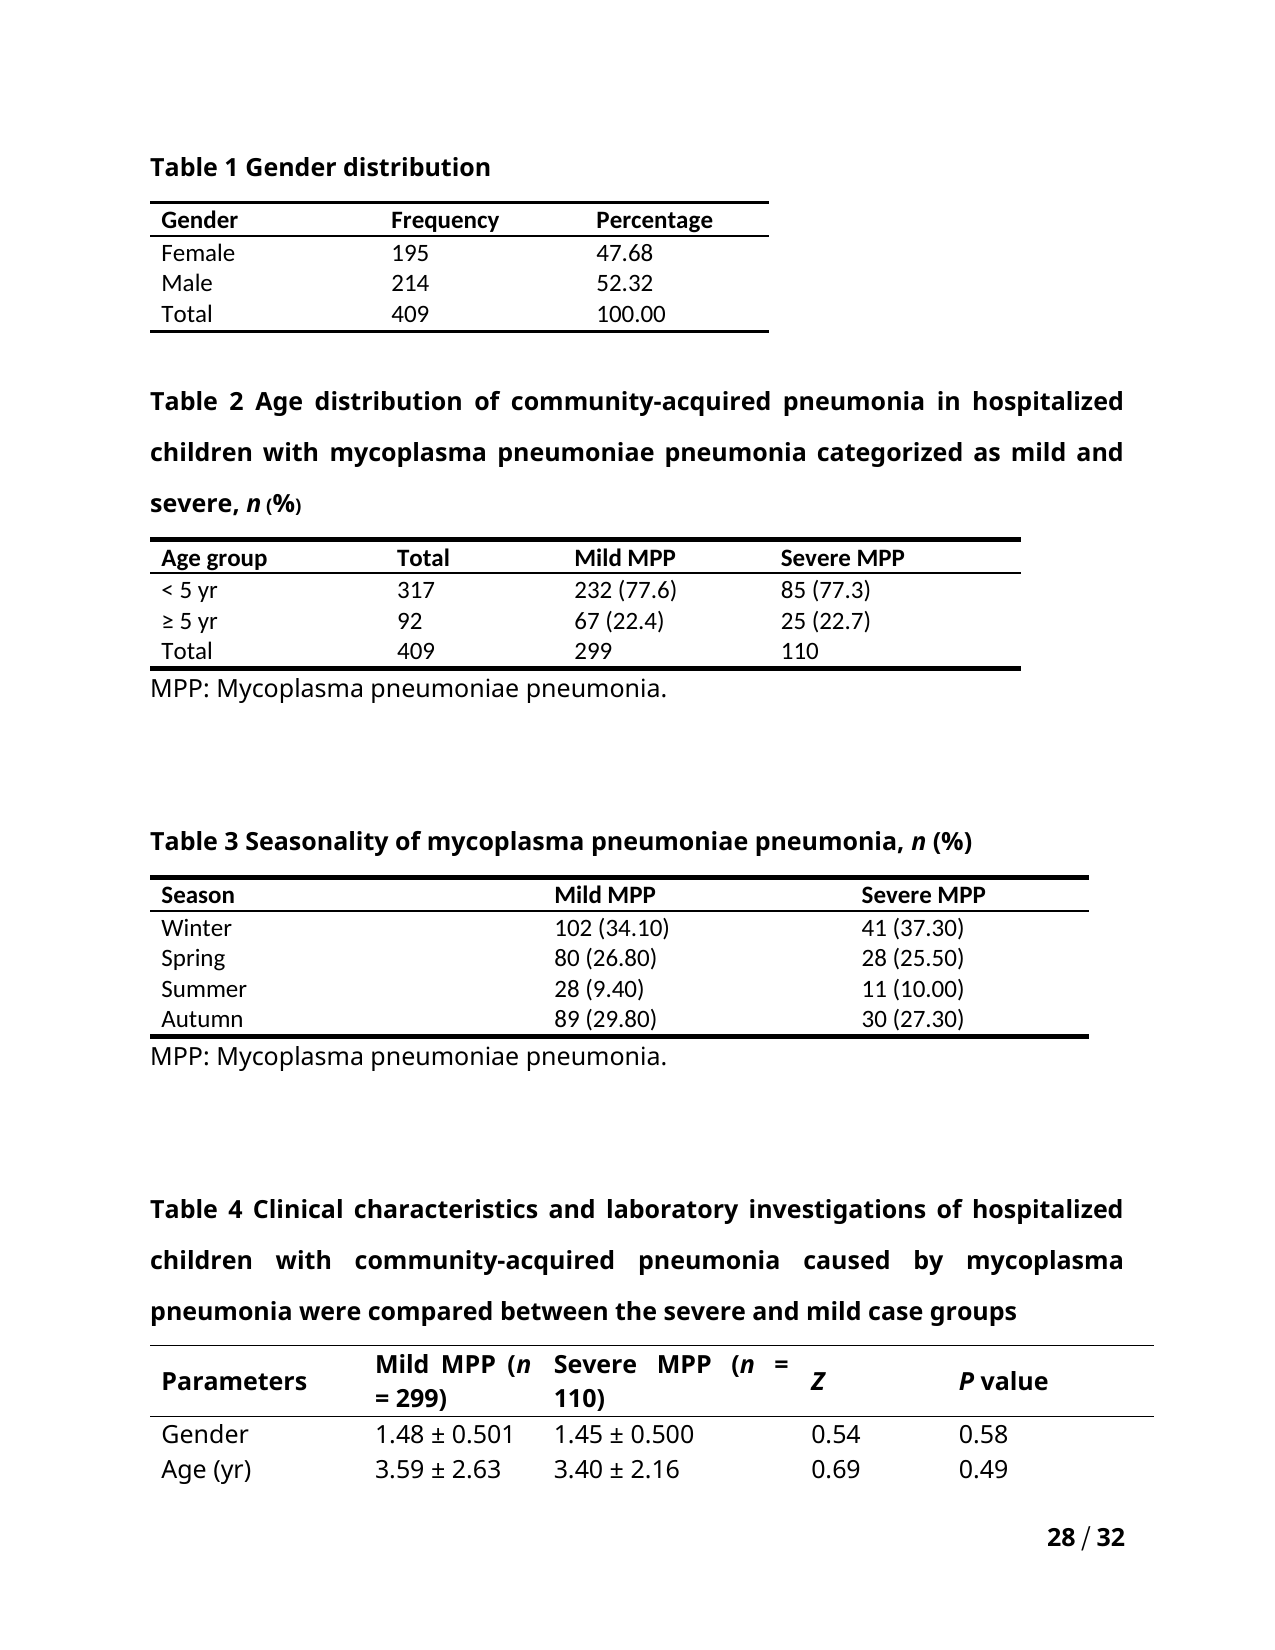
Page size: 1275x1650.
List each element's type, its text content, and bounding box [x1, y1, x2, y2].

table_cell 299 [563, 635, 769, 666]
table_cell 0.54 [800, 1417, 947, 1451]
table_cell 409 [386, 635, 563, 666]
table_header Frequency [380, 204, 585, 235]
table_cell Spring [150, 943, 543, 973]
text Table 4 Clinical characteristics and laboratory investigations of hospitalized children with community-acquired pneumonia caused by mycoplasma pneumonia were compared between the severe and mild case groups [150, 1192, 1125, 1328]
table_header Z [800, 1346, 947, 1416]
table_cell 41 (37.30) [850, 912, 1089, 943]
text MPP: Mycoplasma pneumoniae pneumonia. [150, 671, 1125, 705]
table_cell 30 (27.30) [850, 1004, 1089, 1034]
table_cell 195 [380, 237, 585, 267]
table_cell 11 (10.00) [850, 973, 1089, 1004]
text MPP: Mycoplasma pneumoniae pneumonia. [150, 1039, 1125, 1073]
table_cell 80 (26.80) [543, 943, 850, 973]
table_header Season [150, 880, 543, 910]
table_cell Winter [150, 912, 543, 943]
table_header Total [386, 542, 563, 572]
table_cell 214 [380, 267, 585, 298]
table_cell 89 (29.80) [543, 1004, 850, 1034]
table_cell Gender [150, 1417, 363, 1451]
table_header Parameters [150, 1346, 363, 1416]
table_cell ≥ 5 yr [150, 605, 386, 635]
table_header Mild MPP [563, 542, 769, 572]
table_cell Summer [150, 973, 543, 1004]
table_cell 67 (22.4) [563, 605, 769, 635]
table_header Severe MPP [850, 880, 1089, 910]
table_cell 3.59 ± 2.63 [364, 1451, 542, 1487]
table_cell 92 [386, 605, 563, 635]
table_cell 25 (22.7) [769, 605, 1021, 635]
table_cell 28 (25.50) [850, 943, 1089, 973]
table_header P value [948, 1346, 1154, 1416]
table_cell Total [150, 635, 386, 666]
text Table 3 Seasonality of mycoplasma pneumoniae pneumonia, n (%) [150, 824, 1125, 858]
table_header Mild MPP (n = 299) [364, 1346, 542, 1416]
table_cell 110 [769, 635, 1021, 666]
table_cell Female [150, 237, 380, 267]
table_cell 47.68 [585, 237, 769, 267]
table_cell Male [150, 267, 380, 298]
table_header Gender [150, 204, 380, 235]
table_cell Autumn [150, 1004, 543, 1034]
table_header Percentage [585, 204, 769, 235]
table_cell Age (yr) [150, 1451, 363, 1487]
table_cell 317 [386, 574, 563, 605]
table_cell 0.49 [948, 1451, 1154, 1487]
table_cell 3.40 ± 2.16 [542, 1451, 800, 1487]
table_cell 409 [380, 299, 585, 330]
table_cell 85 (77.3) [769, 574, 1021, 605]
table_cell Total [150, 299, 380, 330]
table_cell 1.48 ± 0.501 [364, 1417, 542, 1451]
table_cell 102 (34.10) [543, 912, 850, 943]
text Table 2 Age distribution of community-acquired pneumonia in hospitalized children with mycoplasma pneumoniae pneumonia categorized as mild and severe, n (%) [150, 384, 1125, 520]
table_cell 28 (9.40) [543, 973, 850, 1004]
table_header Severe MPP (n = 110) [542, 1346, 800, 1416]
table_cell 0.58 [948, 1417, 1154, 1451]
table_cell 100.00 [585, 299, 769, 330]
table_cell 232 (77.6) [563, 574, 769, 605]
table_cell 52.32 [585, 267, 769, 298]
table_cell < 5 yr [150, 574, 386, 605]
table_cell 1.45 ± 0.500 [542, 1417, 800, 1451]
table_header Severe MPP [769, 542, 1021, 572]
table_cell 0.69 [800, 1451, 947, 1487]
text Table 1 Gender distribution [150, 150, 1125, 184]
table_header Age group [150, 542, 386, 572]
table_header Mild MPP [543, 880, 850, 910]
